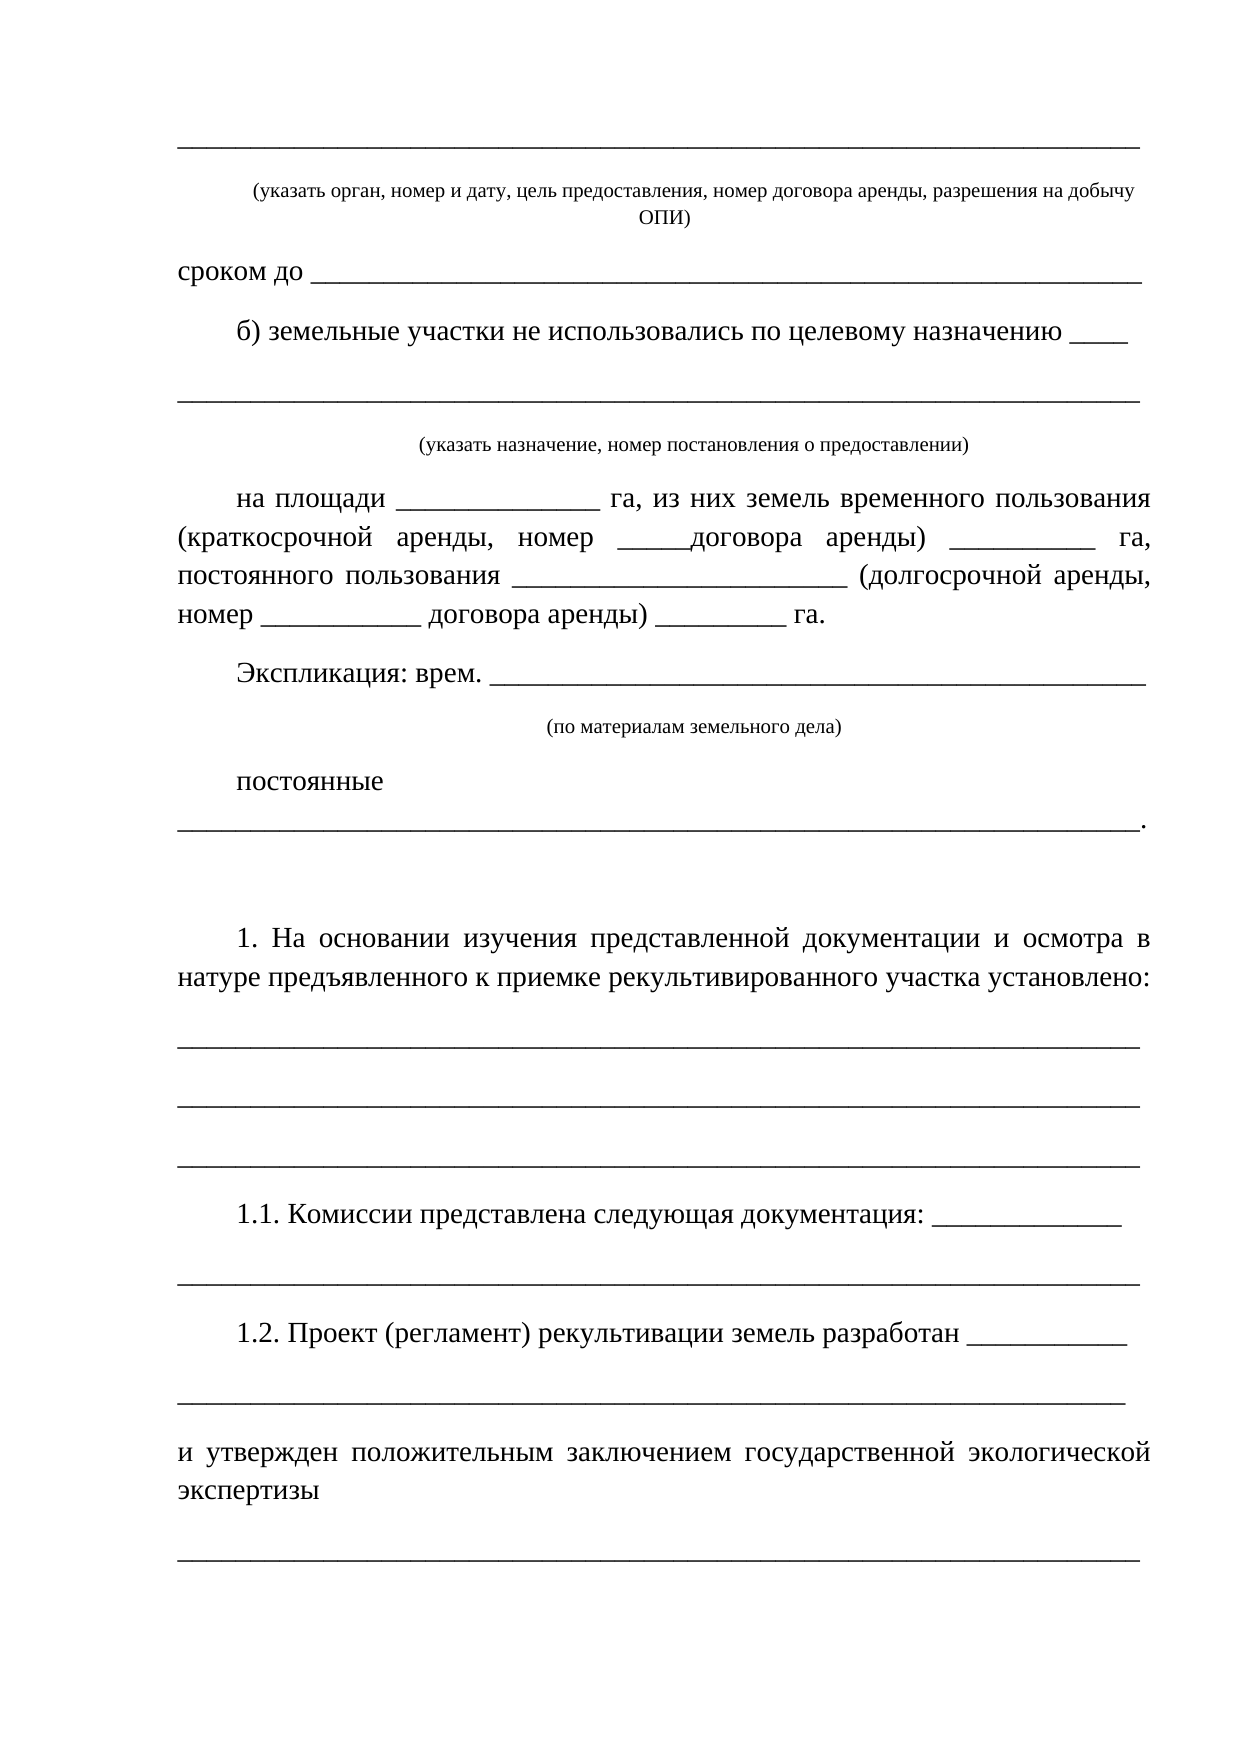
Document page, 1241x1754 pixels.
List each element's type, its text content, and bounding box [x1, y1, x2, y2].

text __________________________________________________________________ [177, 1077, 1152, 1111]
text б) земельные участки не использовались по целевому назначению ____ [177, 313, 1152, 346]
text __________________________________________________________________ [177, 1256, 1152, 1289]
text постоянные __________________________________________________________________. [177, 763, 1152, 835]
text __________________________________________________________________ [177, 1137, 1152, 1170]
text _________________________________________________________________ [177, 1374, 1152, 1408]
text на площади ______________ га, из них земель временного пользования (краткосрочной аренды, номер _____договора аренды) __________ га, постоянного пользования _______________________ (долгосрочной аренды, номер ___________ договора аренды) _________ га. [177, 480, 1152, 629]
text сроком до _________________________________________________________ [177, 253, 1152, 287]
text __________________________________________________________________ [177, 118, 1152, 152]
text (указать назначение, номер постановления о предоставлении) [177, 432, 1152, 456]
text Экспликация: врем. _____________________________________________ [177, 655, 1152, 689]
text 1.2. Проект (регламент) рекультивации земель разработан ___________ [177, 1315, 1152, 1348]
text __________________________________________________________________ [177, 1018, 1152, 1052]
text (указать орган, номер и дату, цель предоставления, номер договора аренды, разрешения на добычу ОПИ) [177, 177, 1152, 229]
text (по материалам земельного дела) [177, 714, 1152, 738]
text __________________________________________________________________ [177, 1532, 1152, 1565]
text 1.1. Комиссии представлена следующая документация: _____________ [177, 1196, 1152, 1230]
text 1. На основании изучения представленной документации и осмотра в натуре предъявленного к приемке рекультивированного участка установлено: [177, 920, 1152, 992]
text и утвержден положительным заключением государственной экологической экспертизы [177, 1434, 1152, 1506]
text __________________________________________________________________ [177, 372, 1152, 406]
